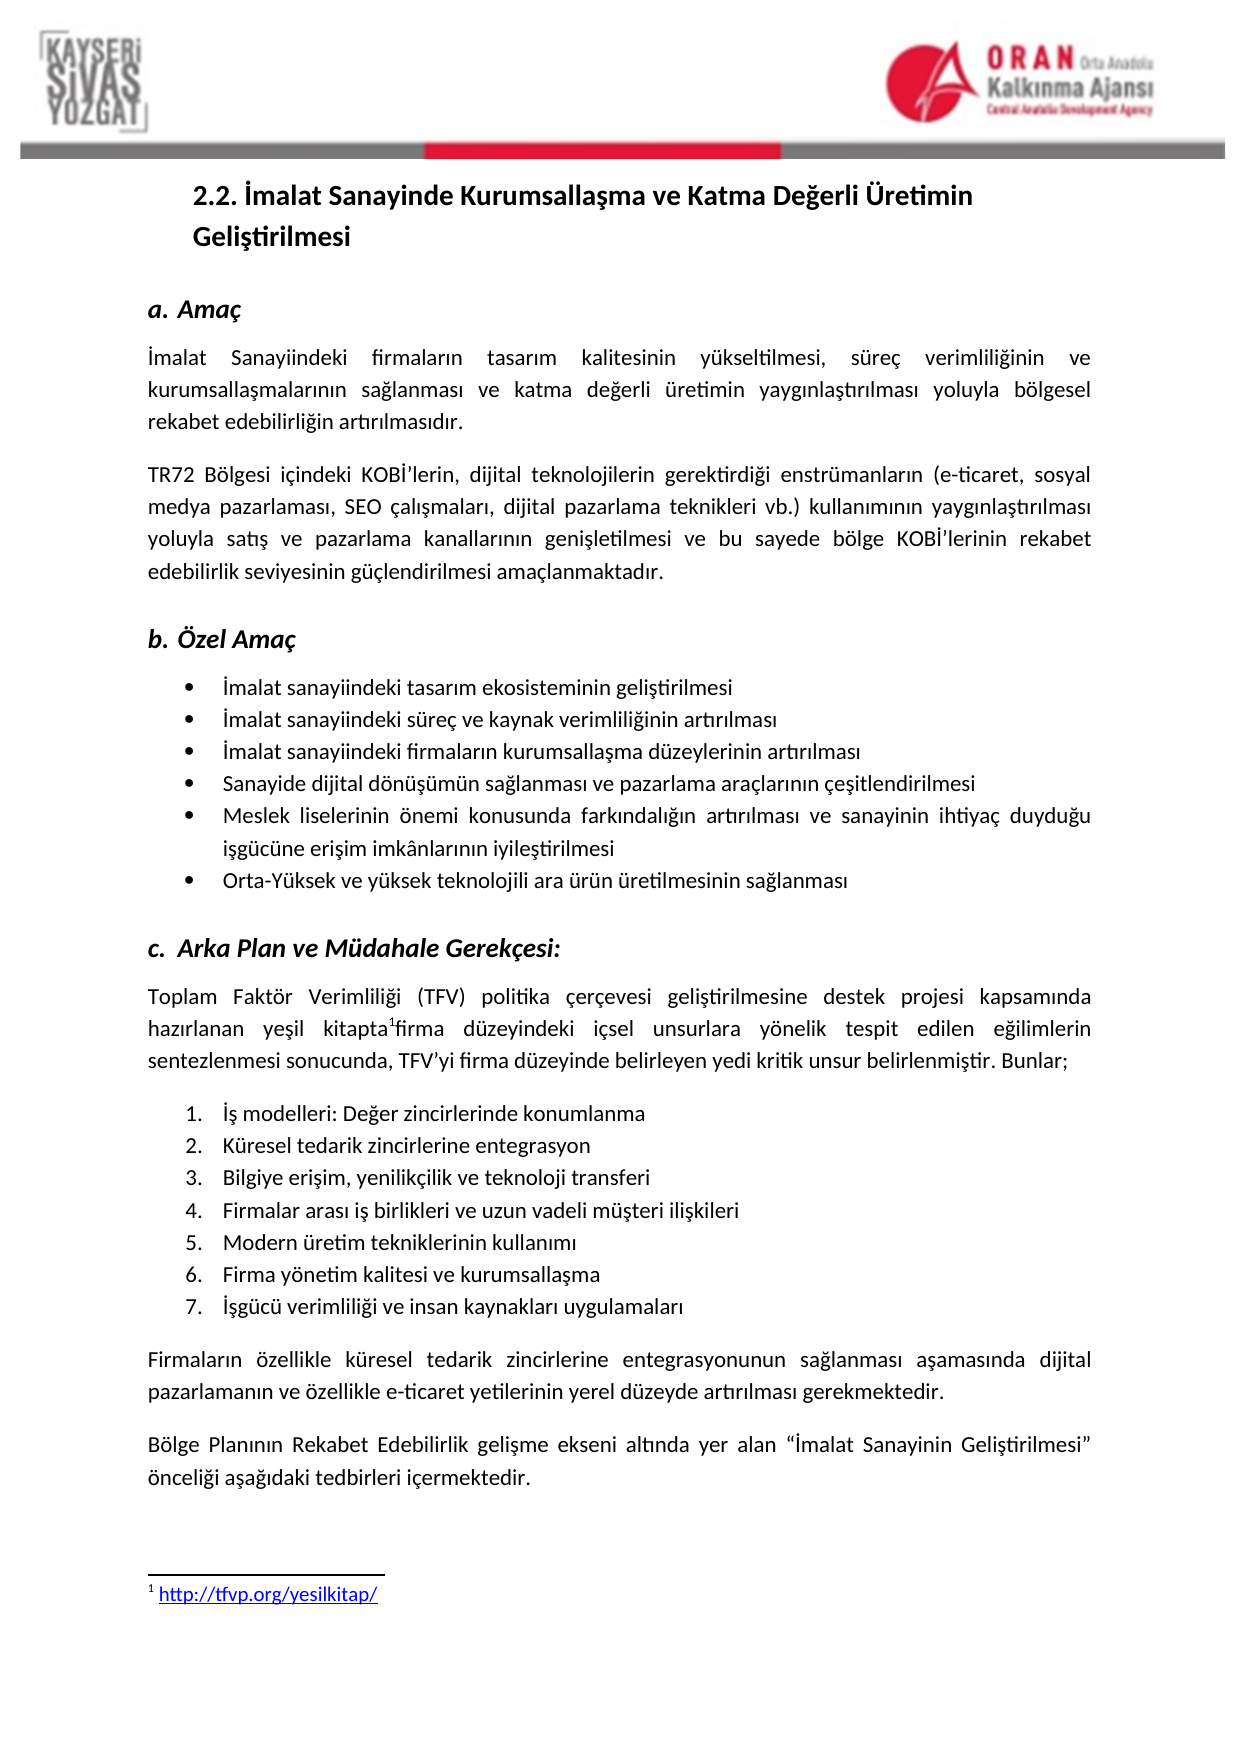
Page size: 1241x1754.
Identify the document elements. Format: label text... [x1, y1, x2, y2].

list Özel Amaç [148, 622, 1093, 655]
list Firma yönetim kalitesi ve kurumsallaşma [185, 1260, 1093, 1288]
text Firmaların özellikle küresel tedarik zincirlerine entegrasyonunun sağlanması aşamasında dijital pazarlamanın ve özellikle e-ticaret yetilerinin yerel düzeyde artırılması gerekmektedir. [148, 1345, 1093, 1406]
list Bilgiye erişim, yenilikçilik ve teknoloji transferi [185, 1163, 1093, 1192]
text Bölge Planının Rekabet Edebilirlik gelişme ekseni altında yer alan “İmalat Sanayinin Geliştirilmesi” önceliği aşağıdaki tedbirleri içermektedir. [148, 1431, 1093, 1491]
list İşgücü verimliliği ve insan kaynakları uygulamaları [185, 1292, 1093, 1320]
list 2.2. İmalat Sanayinde Kurumsallaşma ve Katma Değerli Üretimin Geliştirilmesi [193, 177, 1093, 254]
text Toplam Faktör Verimliliği (TFV) politika çerçevesi geliştirilmesine destek projesi kapsamında hazırlanan yeşil kitaptafirma düzeyindeki içsel unsurlara yönelik tespit edilen eğilimlerin sentezlenmesi sonucunda, TFV’yi firma düzeyinde belirleyen yedi kritik unsur belirlenmiştir. Bunlar; [148, 982, 1093, 1074]
list İmalat sanayiindeki firmaların kurumsallaşma düzeylerinin artırılması [185, 737, 1093, 765]
text İmalat Sanayiindeki firmaların tasarım kalitesinin yükseltilmesi, süreç verimliliğinin ve kurumsallaşmalarının sağlanması ve katma değerli üretimin yaygınlaştırılması yoluyla bölgesel rekabet edebilirliğin artırılmasıdır. [148, 343, 1093, 435]
list Arka Plan ve Müdahale Gerekçesi: [148, 931, 1093, 964]
list Amaç [148, 292, 1093, 325]
list Firmalar arası iş birlikleri ve uzun vadeli müşteri ilişkileri [185, 1196, 1093, 1224]
text TR72 Bölgesi içindeki KOBİ’lerin, dijital teknolojilerin gerektirdiği enstrümanların (e-ticaret, sosyal medya pazarlaması, SEO çalışmaları, dijital pazarlama teknikleri vb.) kullanımının yaygınlaştırılması yoluyla satış ve pazarlama kanallarının genişletilmesi ve bu sayede bölge KOBİ’lerinin rekabet edebilirlik seviyesinin güçlendirilmesi amaçlanmaktadır. [148, 460, 1093, 585]
list Orta-Yüksek ve yüksek teknolojili ara ürün üretilmesinin sağlanması [185, 866, 1093, 894]
list Modern üretim tekniklerinin kullanımı [185, 1228, 1093, 1256]
list Sanayide dijital dönüşümün sağlanması ve pazarlama araçlarının çeşitlendirilmesi [185, 769, 1093, 797]
list Küresel tedarik zincirlerine entegrasyon [185, 1131, 1093, 1159]
list İmalat sanayiindeki süreç ve kaynak verimliliğinin artırılması [185, 705, 1093, 733]
picture [20, 6, 1226, 159]
list Meslek liselerinin önemi konusunda farkındalığın artırılması ve sanayinin ihtiyaç duyduğu işgücüne erişim imkânlarının iyileştirilmesi [185, 801, 1093, 862]
list İş modelleri: Değer zincirlerinde konumlanma [185, 1099, 1093, 1127]
list İmalat sanayiindeki tasarım ekosisteminin geliştirilmesi [185, 673, 1093, 701]
